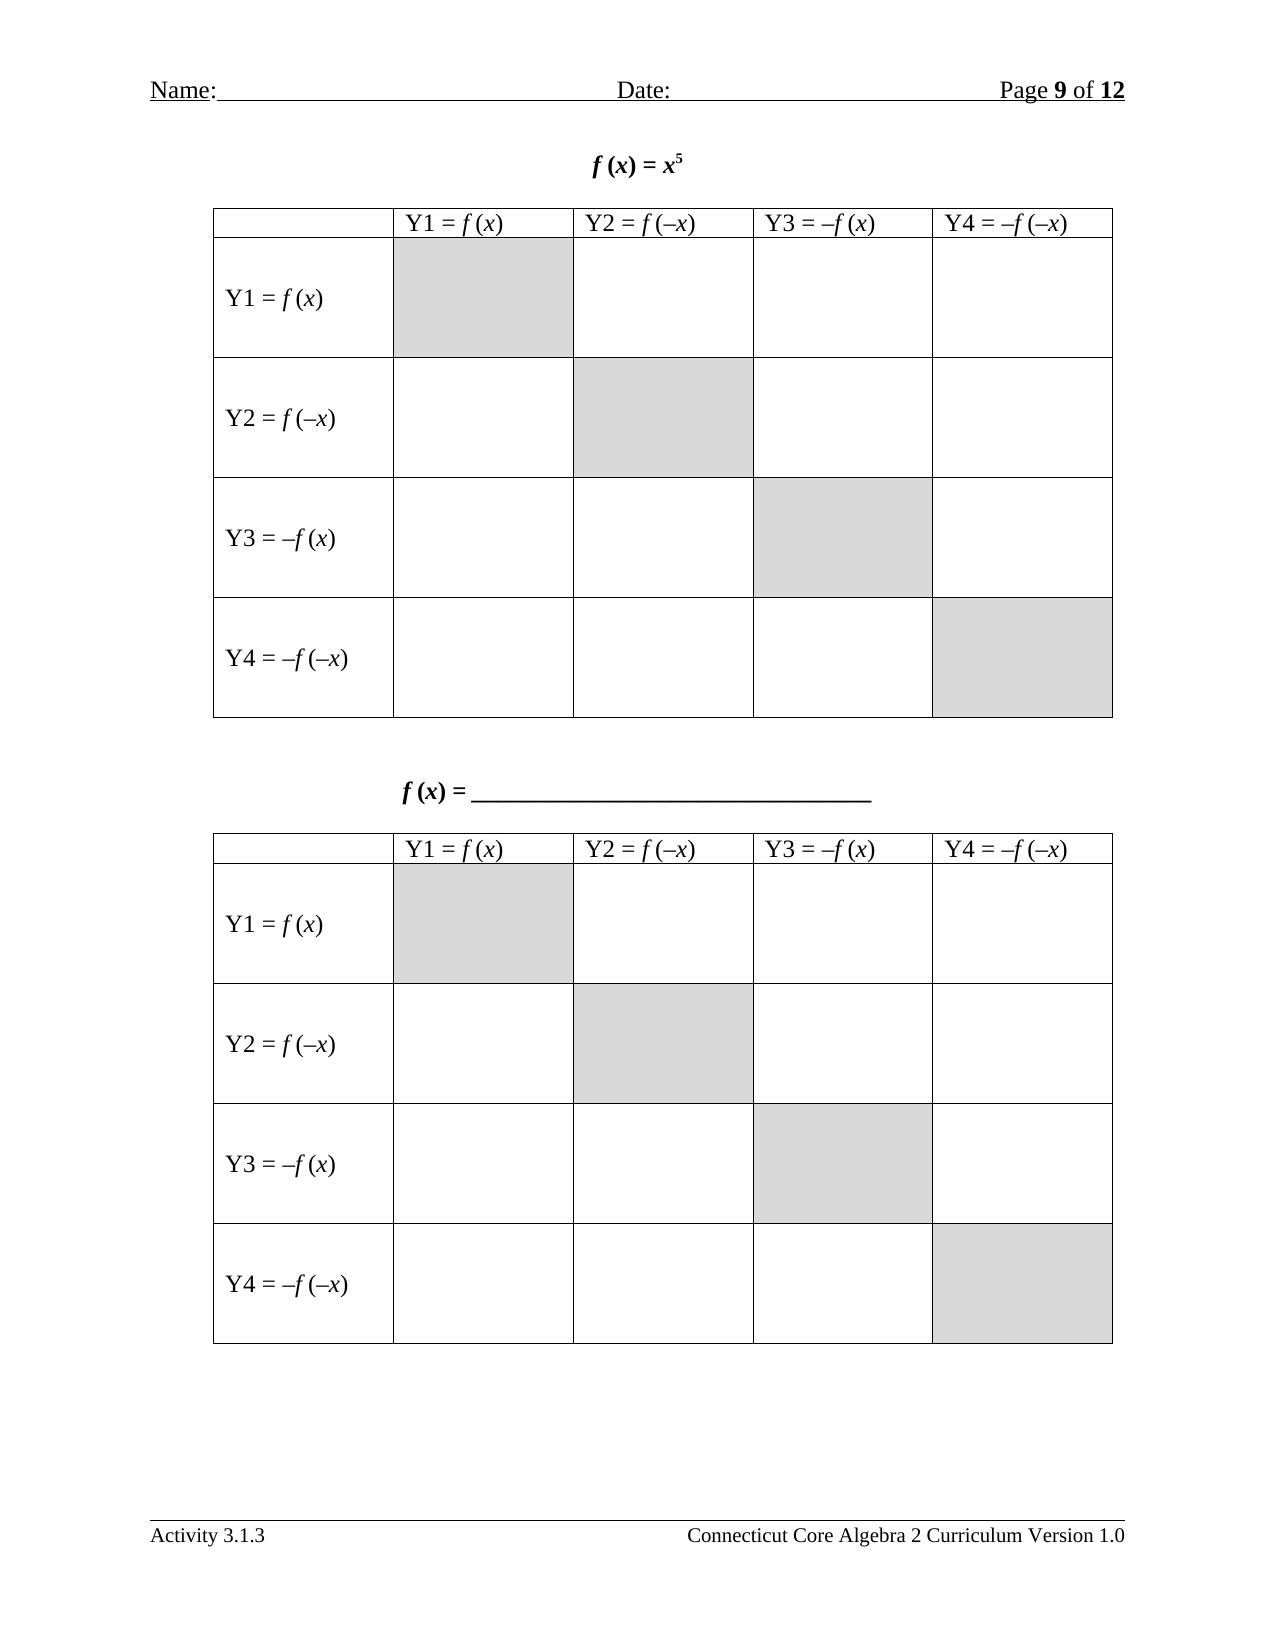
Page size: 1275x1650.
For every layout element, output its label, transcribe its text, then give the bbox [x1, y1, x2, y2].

text f (x) = ________________________________ [150, 776, 1125, 804]
table_cell [754, 478, 932, 597]
table_header Y1 = f (x) [394, 209, 573, 237]
table_cell Y3 = –f (x) [214, 1104, 393, 1223]
table_cell Y3 = –f (x) [214, 478, 393, 597]
table_cell [394, 984, 573, 1103]
text f (x) = x5 [150, 150, 1125, 179]
table_cell [933, 984, 1112, 1103]
table_cell [933, 358, 1112, 477]
table_cell [754, 598, 932, 717]
table_cell [754, 1224, 932, 1343]
table_cell [394, 864, 573, 983]
table_cell [394, 478, 573, 597]
table_cell [933, 598, 1112, 717]
table_cell Y4 = –f (–x) [214, 1224, 393, 1343]
table_cell Y2 = f (–x) [214, 358, 393, 477]
table_cell [574, 984, 753, 1103]
table_cell [394, 598, 573, 717]
table_cell [933, 864, 1112, 983]
table_header Y2 = f (–x) [574, 209, 753, 237]
table_header Y4 = –f (–x) [933, 209, 1112, 237]
table_cell Y1 = f (x) [214, 864, 393, 983]
table_cell [394, 1224, 573, 1343]
table_cell [574, 478, 753, 597]
table_cell [394, 1104, 573, 1223]
table_cell [933, 1104, 1112, 1223]
table_cell [574, 358, 753, 477]
table_cell [394, 358, 573, 477]
table_cell [754, 238, 932, 357]
table_cell [754, 984, 932, 1103]
table_cell [754, 1104, 932, 1223]
table_cell [574, 1224, 753, 1343]
table_header Y3 = –f (x) [754, 209, 932, 237]
table_cell [933, 238, 1112, 357]
table_header Y1 = f (x) [394, 834, 573, 863]
table_cell Y2 = f (–x) [214, 984, 393, 1103]
table_cell [933, 1224, 1112, 1343]
table_header [214, 834, 393, 863]
table_cell [394, 238, 573, 357]
table_cell [754, 358, 932, 477]
table_cell [574, 238, 753, 357]
table_cell [933, 478, 1112, 597]
table_cell [574, 598, 753, 717]
table_cell [574, 864, 753, 983]
table_cell Y1 = f (x) [214, 238, 393, 357]
table_header [214, 209, 393, 237]
table_cell Y4 = –f (–x) [214, 598, 393, 717]
table_header Y2 = f (–x) [574, 834, 753, 863]
table_header Y4 = –f (–x) [933, 834, 1112, 863]
table_header Y3 = –f (x) [754, 834, 932, 863]
table_cell [574, 1104, 753, 1223]
table_cell [754, 864, 932, 983]
